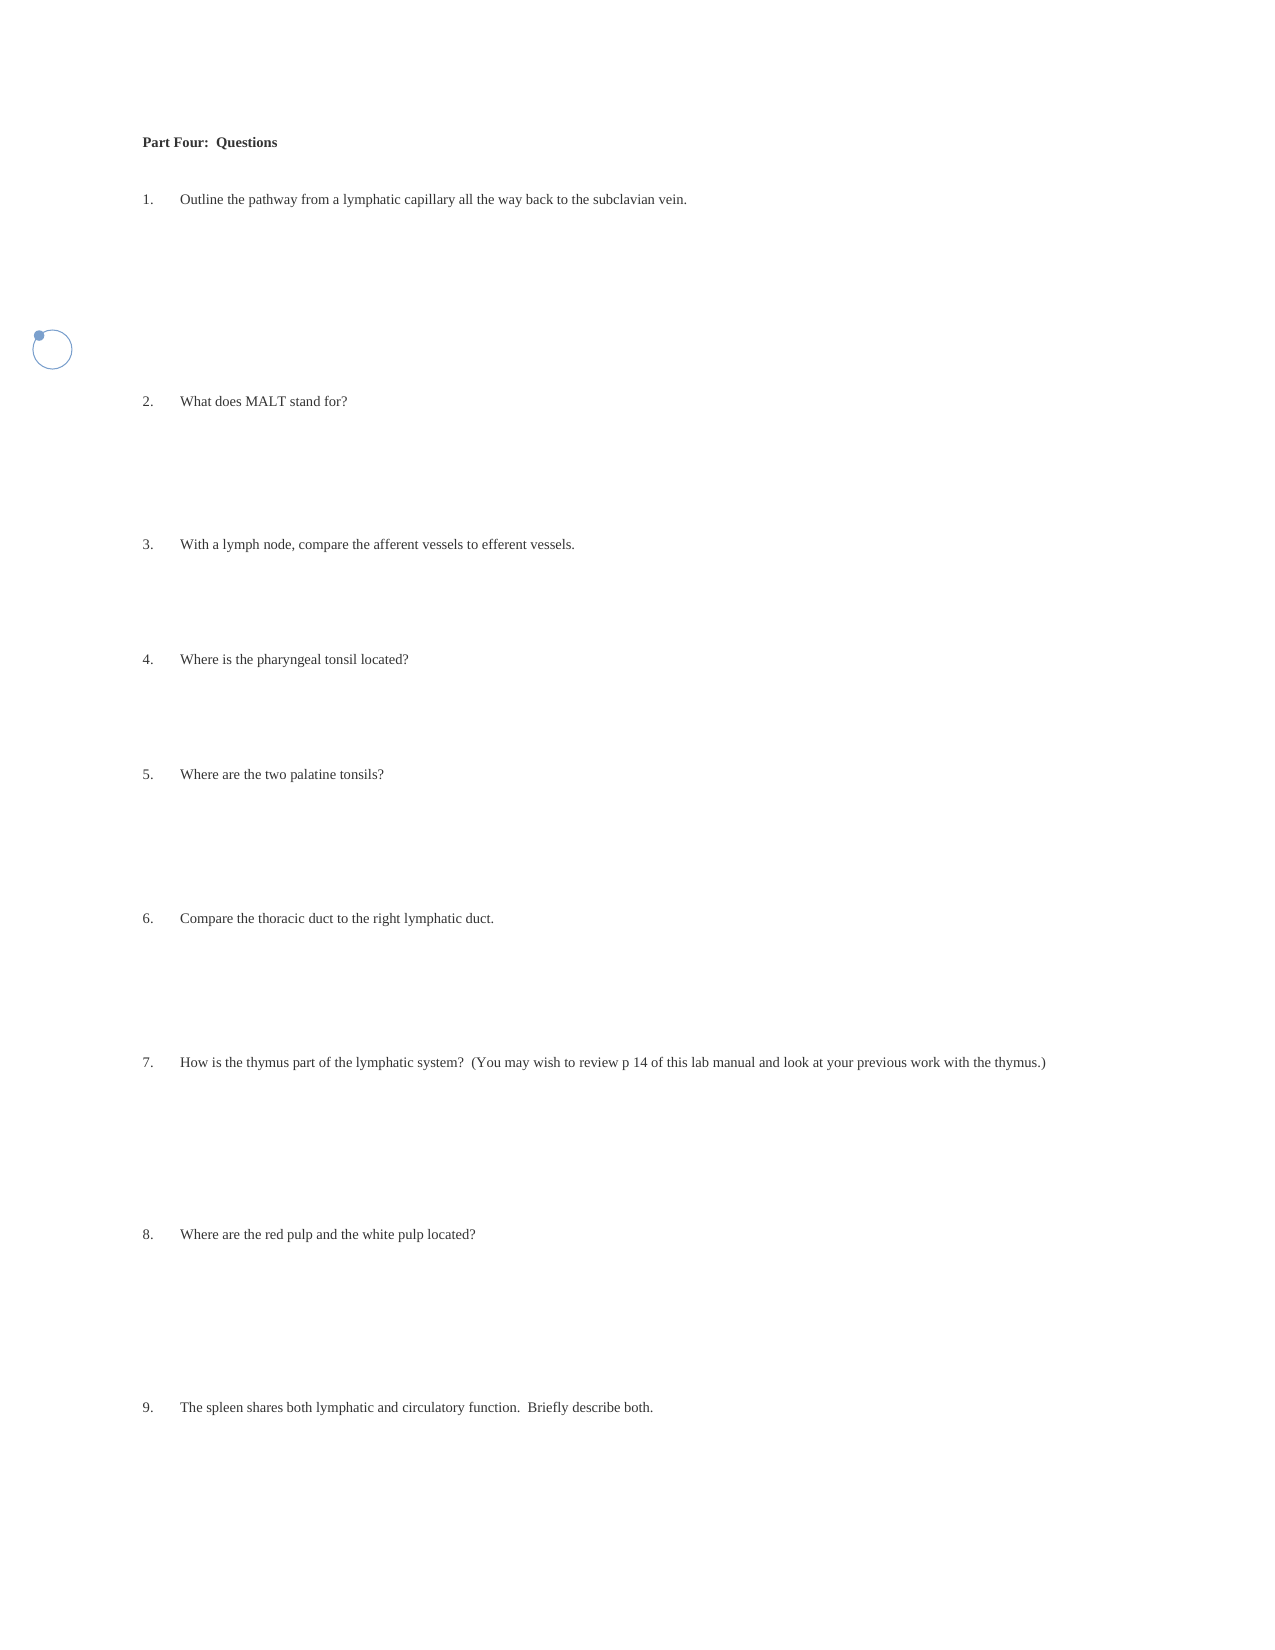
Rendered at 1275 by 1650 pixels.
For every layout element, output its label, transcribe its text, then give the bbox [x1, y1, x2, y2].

list Compare the thoracic duct to the right lymphatic duct. [142, 910, 1170, 939]
list Where are the two palatine tonsils? [142, 766, 1170, 795]
list How is the thymus part of the lymphatic system? (You may wish to review p 14 of this lab manual and look at your previous work with the thymus.) [142, 1054, 1170, 1082]
text Part Four: Questions [142, 134, 1170, 162]
list What does MALT stand for? [142, 392, 1170, 421]
list With a lymph node, compare the afferent vessels to efferent vessels. [142, 536, 1170, 565]
list Outline the pathway from a lymphatic capillary all the way back to the subclavian vein. [142, 191, 1170, 220]
list Where are the red pulp and the white pulp located? [142, 1226, 1170, 1255]
list The spleen shares both lymphatic and circulatory function. Briefly describe both. [142, 1399, 1170, 1427]
list Where is the pharyngeal tonsil located? [142, 651, 1170, 680]
